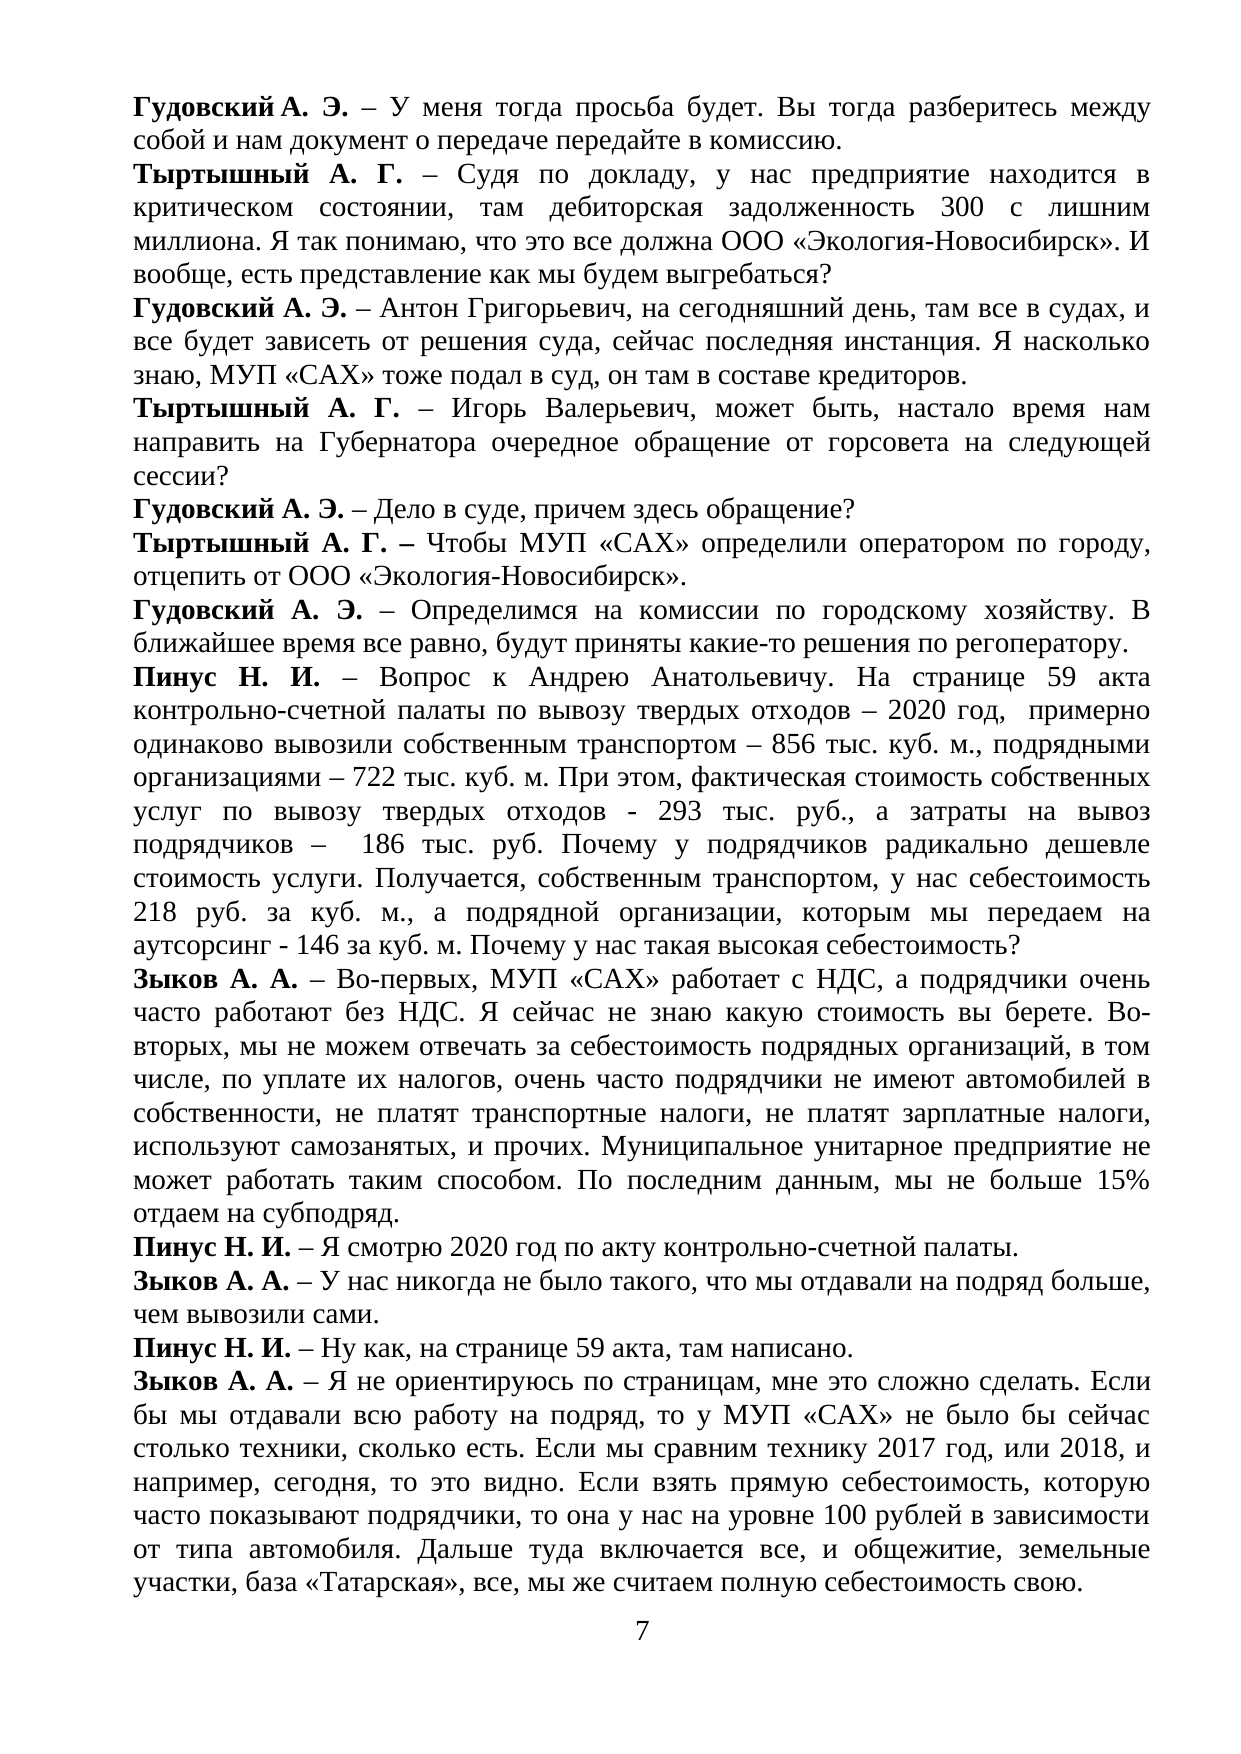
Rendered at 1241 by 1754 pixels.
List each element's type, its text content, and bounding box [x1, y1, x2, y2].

text Зыков А. А. – Я не ориентируюсь по страницам, мне это сложно сделать. Если бы мы отдавали всю работу на подряд, то у МУП «САХ» не было бы сейчас столько техники, сколько есть. Если мы сравним технику 2017 год, или 2018, и например, сегодня, то это видно. Если взять прямую себестоимость, которую часто показывают подрядчики, то она у нас на уровне 100 рублей в зависимости от типа автомобиля. Дальше туда включается все, и общежитие, земельные участки, база «Татарская», все, мы же считаем полную себестоимость свою. [133, 1363, 1152, 1598]
text Тыртышный А. Г. – Чтобы МУП «САХ» определили оператором по городу, отцепить от ООО «Экология-Новосибирск». [133, 525, 1152, 592]
text Пинус Н. И. – Ну как, на странице 59 акта, там написано. [133, 1330, 1152, 1363]
text Тыртышный А. Г. – Игорь Валерьевич, может быть, настало время нам направить на Губернатора очередное обращение от горсовета на следующей сессии? [133, 391, 1152, 491]
text Гудовский А. Э. – Антон Григорьевич, на сегодняшний день, там все в судах, и все будет зависеть от решения суда, сейчас последняя инстанция. Я насколько знаю, МУП «САХ» тоже подал в суд, он там в составе кредиторов. [133, 290, 1152, 391]
text Зыков А. А. – У нас никогда не было такого, что мы отдавали на подряд больше, чем вывозили сами. [133, 1263, 1152, 1330]
text Гудовский А. Э. – Дело в суде, причем здесь обращение? [133, 491, 1152, 525]
text Зыков А. А. – Во-первых, МУП «САХ» работает с НДС, а подрядчики очень часто работают без НДС. Я сейчас не знаю какую стоимость вы берете. Во-вторых, мы не можем отвечать за себестоимость подрядных организаций, в том числе, по уплате их налогов, очень часто подрядчики не имеют автомобилей в собственности, не платят транспортные налоги, не платят зарплатные налоги, используют самозанятых, и прочих. Муниципальное унитарное предприятие не может работать таким способом. По последним данным, мы не больше 15% отдаем на субподряд. [133, 961, 1152, 1229]
text Пинус Н. И. – Вопрос к Андрею Анатольевичу. На странице 59 акта контрольно-счетной палаты по вывозу твердых отходов – 2020 год, примерно одинаково вывозили собственным транспортом – 856 тыс. куб. м., подрядными организациями – 722 тыс. куб. м. При этом, фактическая стоимость собственных услуг по вывозу твердых отходов - 293 тыс. руб., а затраты на вывоз подрядчиков – 186 тыс. руб. Почему у подрядчиков радикально дешевле стоимость услуги. Получается, собственным транспортом, у нас себестоимость 218 руб. за куб. м., а подрядной организации, которым мы передаем на аутсорсинг - 146 за куб. м. Почему у нас такая высокая себестоимость? [133, 659, 1152, 961]
text Гудовский А. Э. – Определимся на комиссии по городскому хозяйству. В ближайшее время все равно, будут приняты какие-то решения по регоператору. [133, 592, 1152, 659]
text Тыртышный А. Г. – Судя по докладу, у нас предприятие находится в критическом состоянии, там дебиторская задолженность 300 с лишним миллиона. Я так понимаю, что это все должна ООО «Экология-Новосибирск». И вообще, есть представление как мы будем выгребаться? [133, 156, 1152, 290]
text Пинус Н. И. – Я смотрю 2020 год по акту контрольно-счетной палаты. [133, 1229, 1152, 1263]
text Гудовский А. Э. – У меня тогда просьба будет. Вы тогда разберитесь между собой и нам документ о передаче передайте в комиссию. [133, 89, 1152, 156]
